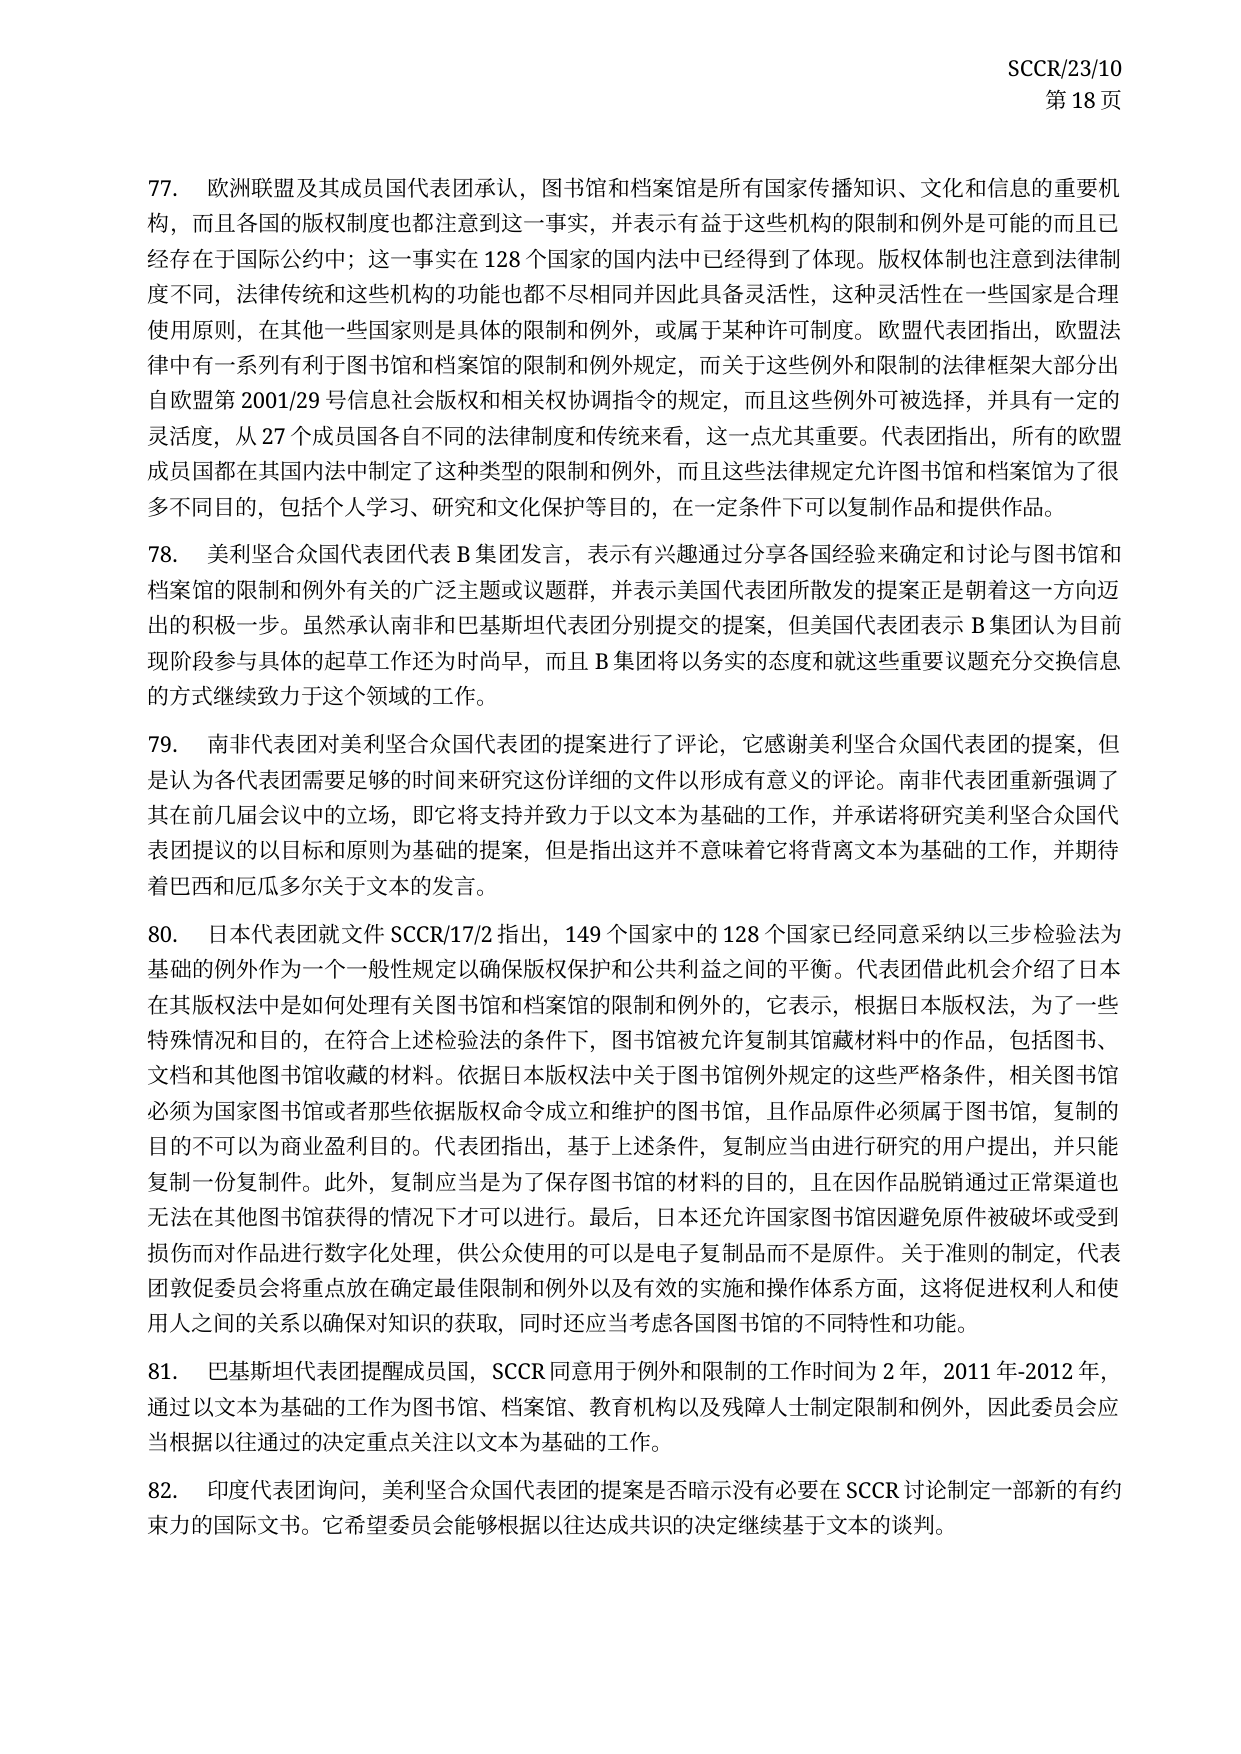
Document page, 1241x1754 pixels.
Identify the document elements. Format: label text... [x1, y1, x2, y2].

list 南非代表团对美利坚合众国代表团的提案进行了评论，它感谢美利坚合众国代表团的提案，但是认为各代表团需要足够的时间来研究这份详细的文件以形成有意义的评论。南非代表团重新强调了其在前几届会议中的立场，即它将支持并致力于以文本为基础的工作，并承诺将研究美利坚合众国代表团提议的以目标和原则为基础的提案，但是指出这并不意味着它将背离文本为基础的工作，并期待着巴西和厄瓜多尔关于文本的发言。 [148, 723, 1122, 901]
list 日本代表团就文件SCCR/17/2指出，149个国家中的128个国家已经同意采纳以三步检验法为基础的例外作为一个一般性规定以确保版权保护和公共利益之间的平衡。代表团借此机会介绍了日本在其版权法中是如何处理有关图书馆和档案馆的限制和例外的，它表示，根据日本版权法，为了一些特殊情况和目的，在符合上述检验法的条件下，图书馆被允许复制其馆藏材料中的作品，包括图书、文档和其他图书馆收藏的材料。依据日本版权法中关于图书馆例外规定的这些严格条件，相关图书馆必须为国家图书馆或者那些依据版权命令成立和维护的图书馆，且作品原件必须属于图书馆，复制的目的不可以为商业盈利目的。代表团指出，基于上述条件，复制应当由进行研究的用户提出，并只能复制一份复制件。此外，复制应当是为了保存图书馆的材料的目的，且在因作品脱销通过正常渠道也无法在其他图书馆获得的情况下才可以进行。最后，日本还允许国家图书馆因避免原件被破坏或受到损伤而对作品进行数字化处理，供公众使用的可以是电子复制品而不是原件。关于准则的制定，代表团敦促委员会将重点放在确定最佳限制和例外以及有效的实施和操作体系方面，这将促进权利人和使用人之间的关系以确保对知识的获取，同时还应当考虑各国图书馆的不同特性和功能。 [148, 913, 1122, 1338]
list 印度代表团询问，美利坚合众国代表团的提案是否暗示没有必要在SCCR讨论制定一部新的有约束力的国际文书。它希望委员会能够根据以往达成共识的决定继续基于文本的谈判。 [148, 1469, 1122, 1540]
list 欧洲联盟及其成员国代表团承认，图书馆和档案馆是所有国家传播知识、文化和信息的重要机构，而且各国的版权制度也都注意到这一事实，并表示有益于这些机构的限制和例外是可能的而且已经存在于国际公约中；这一事实在128个国家的国内法中已经得到了体现。版权体制也注意到法律制度不同，法律传统和这些机构的功能也都不尽相同并因此具备灵活性，这种灵活性在一些国家是合理使用原则，在其他一些国家则是具体的限制和例外，或属于某种许可制度。欧盟代表团指出，欧盟法律中有一系列有利于图书馆和档案馆的限制和例外规定，而关于这些例外和限制的法律框架大部分出自欧盟第2001/29号信息社会版权和相关权协调指令的规定，而且这些例外可被选择，并具有一定的灵活度，从27个成员国各自不同的法律制度和传统来看，这一点尤其重要。代表团指出，所有的欧盟成员国都在其国内法中制定了这种类型的限制和例外，而且这些法律规定允许图书馆和档案馆为了很多不同目的，包括个人学习、研究和文化保护等目的，在一定条件下可以复制作品和提供作品。 [148, 167, 1122, 521]
list 巴基斯坦代表团提醒成员国，SCCR同意用于例外和限制的工作时间为2年，2011年-2012年，通过以文本为基础的工作为图书馆、档案馆、教育机构以及残障人士制定限制和例外，因此委员会应当根据以往通过的决定重点关注以文本为基础的工作。 [148, 1351, 1122, 1457]
list 美利坚合众国代表团代表B集团发言，表示有兴趣通过分享各国经验来确定和讨论与图书馆和档案馆的限制和例外有关的广泛主题或议题群，并表示美国代表团所散发的提案正是朝着这一方向迈出的积极一步。虽然承认南非和巴基斯坦代表团分别提交的提案，但美国代表团表示B集团认为目前现阶段参与具体的起草工作还为时尚早，而且B集团将以务实的态度和就这些重要议题充分交换信息的方式继续致力于这个领域的工作。 [148, 534, 1122, 711]
